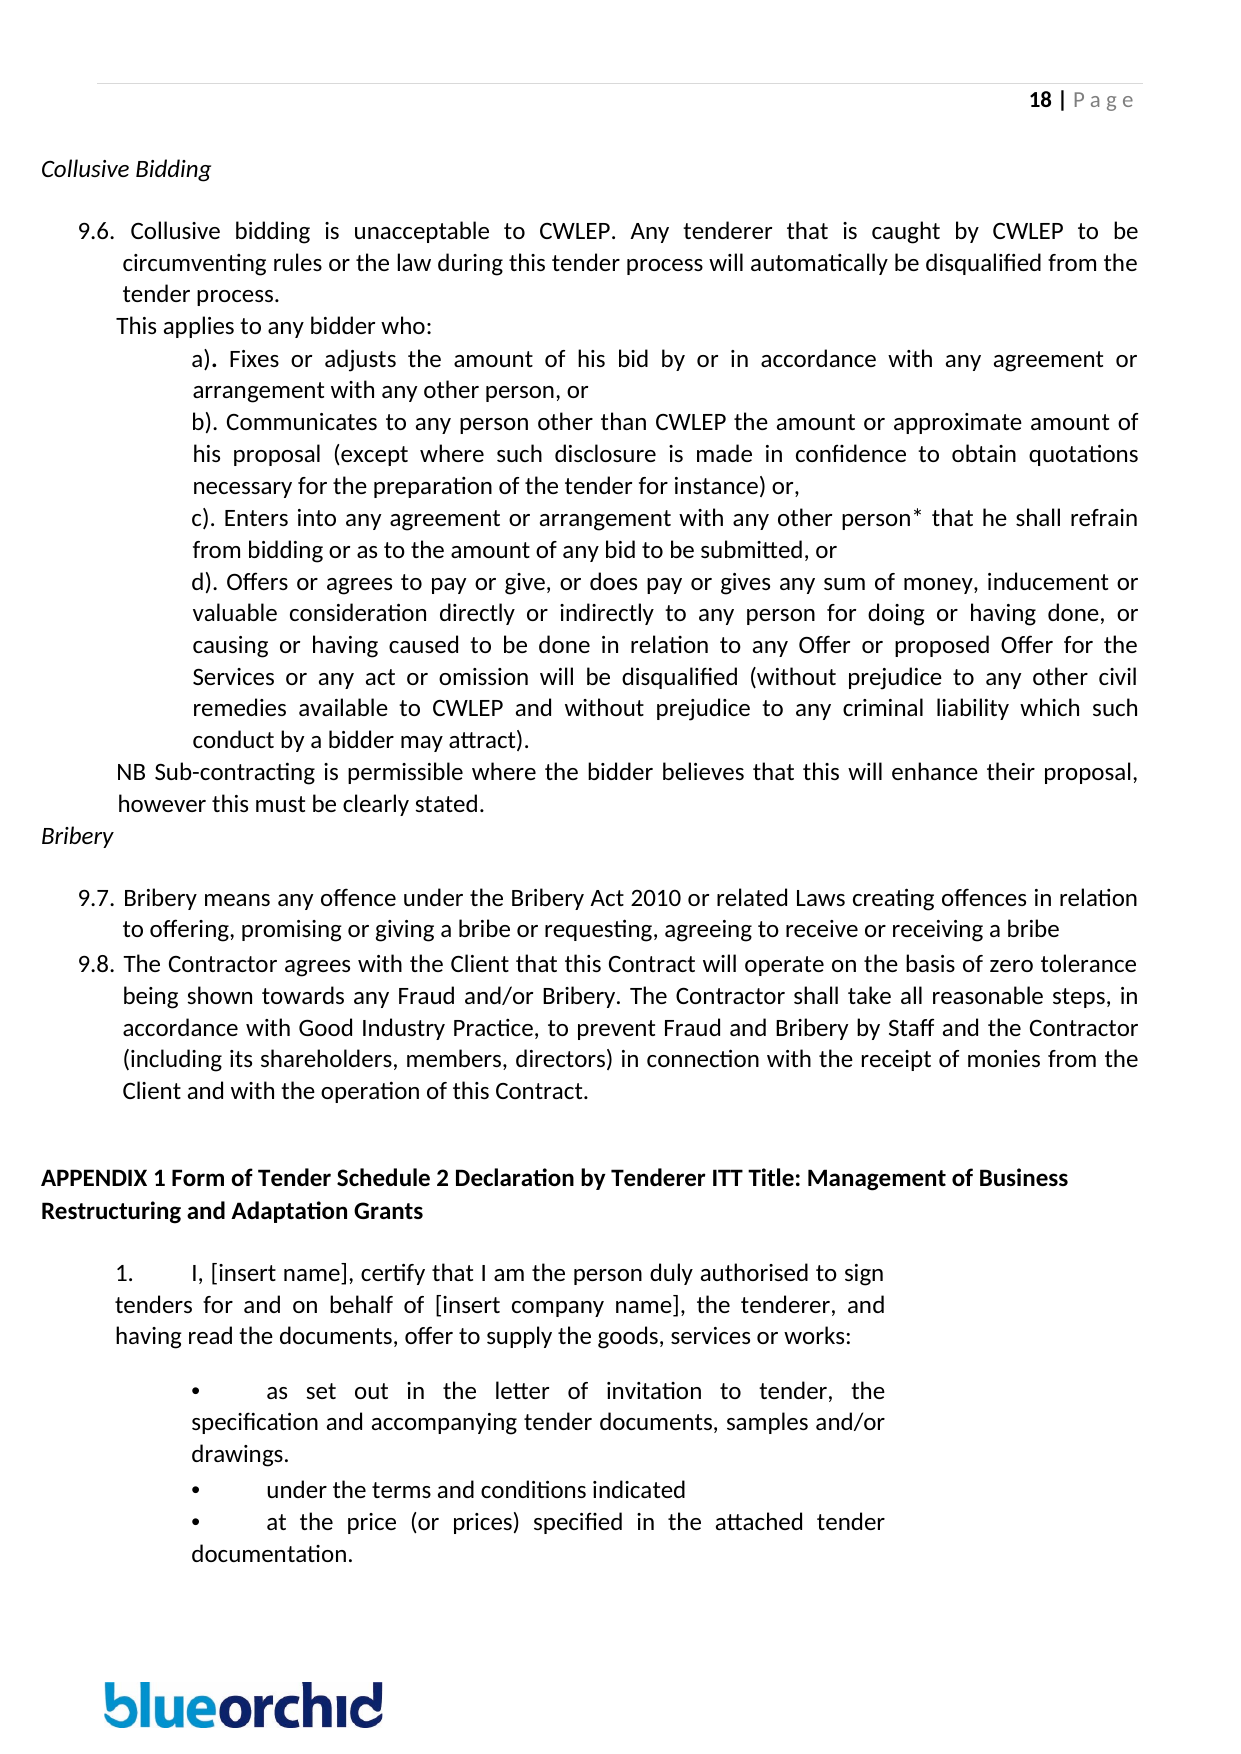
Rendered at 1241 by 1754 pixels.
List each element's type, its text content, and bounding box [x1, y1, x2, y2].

text b). Communicates to any person other than CWLEP the amount or approximate amount of his proposal (except where such disclosure is made in confidence to obtain quotations necessary for the preparation of the tender for instance) or, [191, 407, 1140, 500]
list under the terms and conditions indicated [191, 1474, 886, 1504]
text 9.6. Collusive bidding is unacceptable to CWLEP. Any tenderer that is caught by CWLEP to be circumventing rules or the law during this tender process will automatically be disqualified from the tender process. [77, 215, 1140, 309]
text NB Sub-contracting is permissible where the bidder believes that this will enhance their proposal, however this must be clearly stated. [116, 756, 1140, 819]
text Bribery [41, 820, 1140, 851]
text 9.7. Bribery means any offence under the Bribery Act 2010 or related Laws creating offences in relation to offering, promising or giving a bribe or requesting, agreeing to receive or receiving a bribe [77, 882, 1140, 944]
picture [104, 1717, 116, 1728]
text Collusive Bidding [41, 153, 1140, 184]
text d). Offers or agrees to pay or give, or does pay or gives any sum of money, inducement or valuable consideration directly or indirectly to any person for doing or having done, or causing or having caused to be done in relation to any Offer or proposed Offer for the Services or any act or omission will be disqualified (without prejudice to any other civil remedies available to CWLEP and without prejudice to any criminal liability which such conduct by a bidder may attract). [191, 566, 1140, 755]
text APPENDIX 1 Form of Tender Schedule 2 Declaration by Tenderer ITT Title: Management of Business Restructuring and Adaptation Grants [41, 1162, 1140, 1226]
text This applies to any bidder who: [116, 311, 1140, 341]
list as set out in the letter of invitation to tender, the specification and accompanying tender documents, samples and/or drawings. [191, 1375, 886, 1469]
list at the price (or prices) specified in the attached tender documentation. [191, 1506, 886, 1568]
picture [104, 1682, 129, 1721]
picture [196, 1702, 207, 1709]
text a). Fixes or adjusts the amount of his bid by or in accordance with any agreement or arrangement with any other person, or [191, 343, 1140, 405]
text c). Enters into any agreement or arrangement with any other person* that he shall refrain from bidding or as to the amount of any bid to be submitted, or [191, 502, 1140, 564]
list I, [insert name], certify that I am the person duly authorised to sign tenders for and on behalf of [insert company name], the tenderer, and having read the documents, offer to supply the goods, services or works: [115, 1257, 886, 1351]
picture [114, 1682, 383, 1728]
text 9.8. The Contractor agrees with the Client that this Contract will operate on the basis of zero tolerance being shown towards any Fraud and/or Bribery. The Contractor shall take all reasonable steps, in accordance with Good Industry Practice, to prevent Fraud and Bribery by Staff and the Contractor (including its shareholders, members, directors) in connection with the receipt of monies from the Client and with the operation of this Contract. [77, 948, 1140, 1106]
